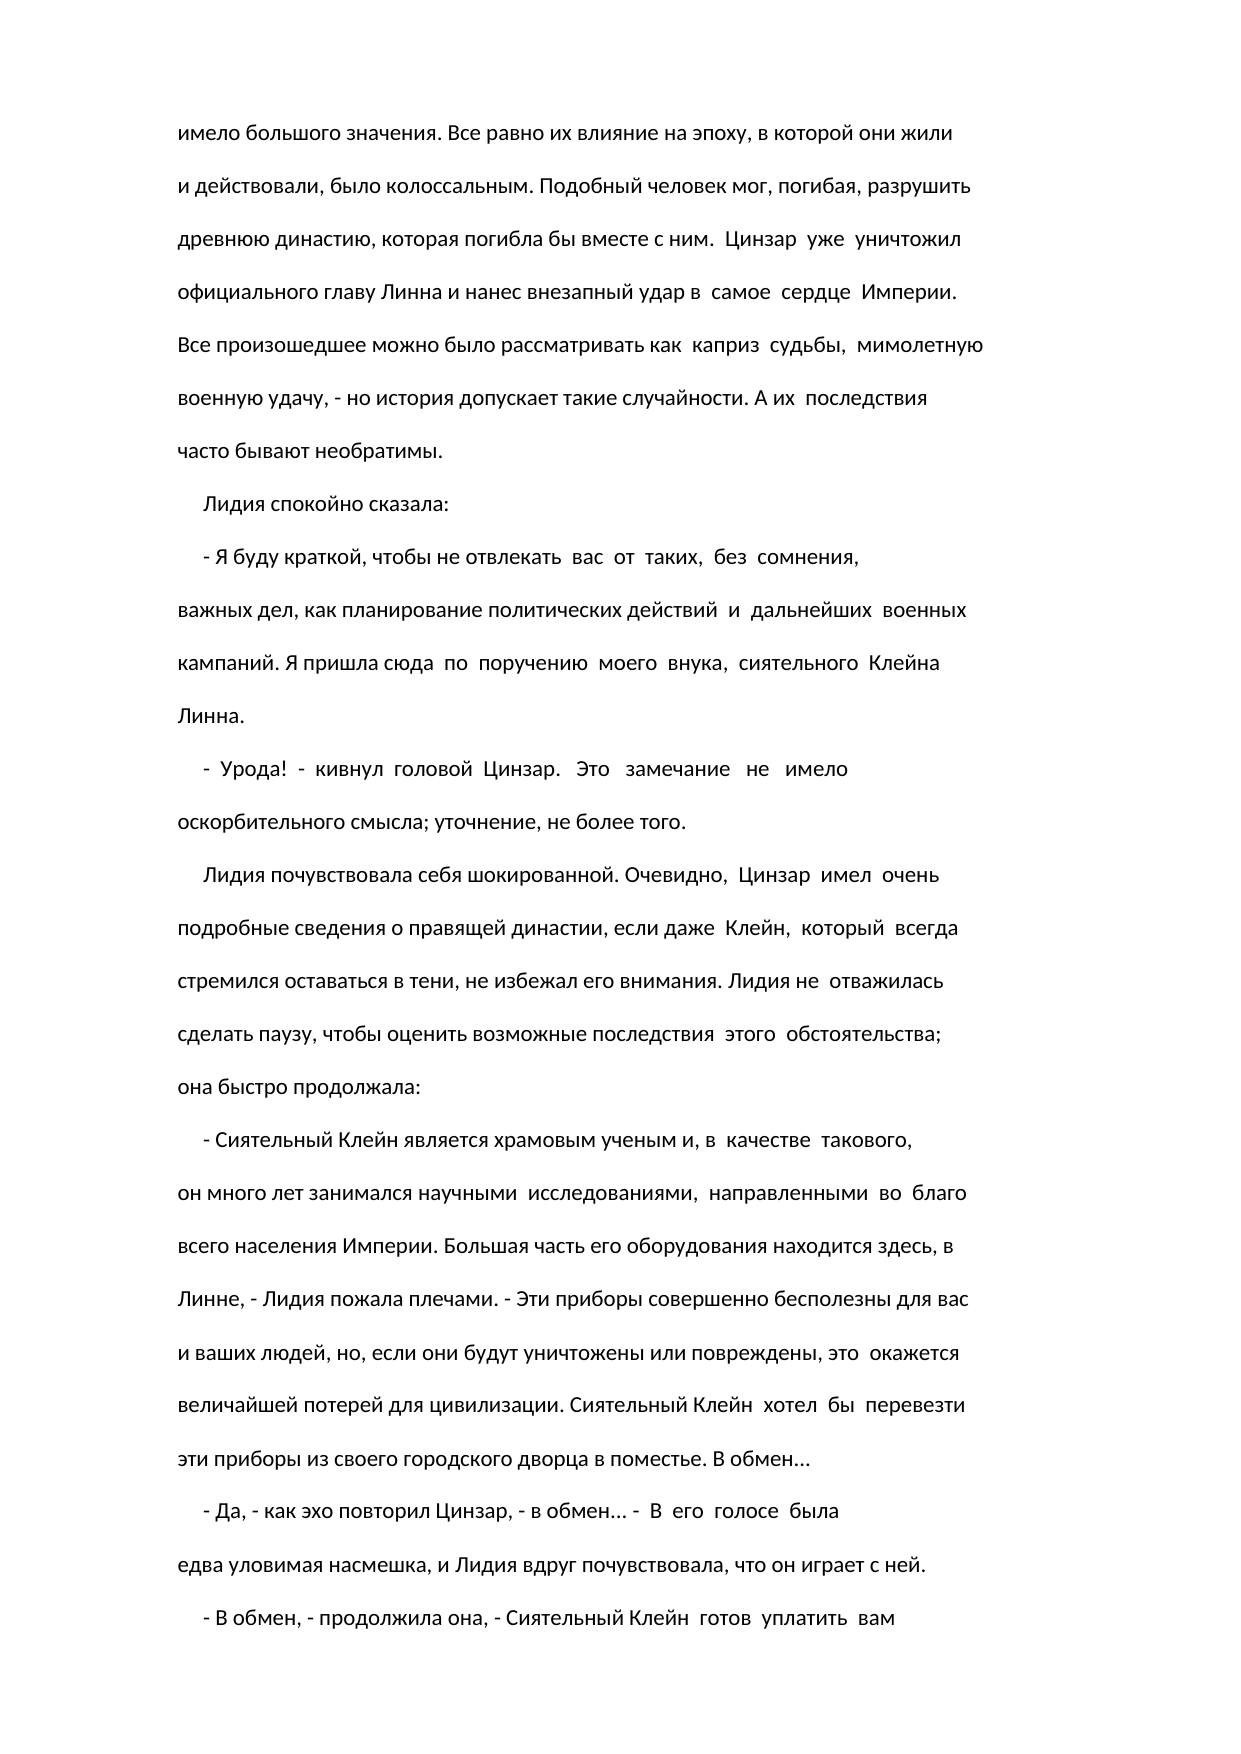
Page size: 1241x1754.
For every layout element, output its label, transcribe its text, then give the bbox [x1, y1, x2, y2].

text оскорбительного смысла; уточнение, не более того. [177, 807, 1152, 835]
text всего населения Империи. Большая часть его оборудования находится здесь, в [177, 1232, 1152, 1259]
text - Я буду краткой, чтобы не отвлекать вас от таких, без сомнения, [177, 542, 1152, 570]
text - Да, - как эхо повторил Цинзар, - в обмен... - В его голосе была [177, 1497, 1152, 1525]
text эти приборы из своего городского дворца в поместье. В обмен... [177, 1444, 1152, 1472]
text имело большого значения. Все равно их влияние на эпоху, в которой они жили [177, 118, 1152, 146]
text - В обмен, - продолжила она, - Сиятельный Клейн готов уплатить вам [177, 1603, 1152, 1631]
text он много лет занимался научными исследованиями, направленными во благо [177, 1178, 1152, 1207]
text - Сиятельный Клейн является храмовым ученым и, в качестве такового, [177, 1126, 1152, 1153]
text - Урода! - кивнул головой Цинзар. Это замечание не имело [177, 754, 1152, 782]
text Линна. [177, 701, 1152, 729]
text и ваших людей, но, если они будут уничтожены или повреждены, это окажется [177, 1338, 1152, 1366]
text Все произошедшее можно было рассматривать как каприз судьбы, мимолетную [177, 330, 1152, 358]
text важных дел, как планирование политических действий и дальнейших военных [177, 595, 1152, 623]
text стремился оставаться в тени, не избежал его внимания. Лидия не отважилась [177, 966, 1152, 994]
text Лидия спокойно сказала: [177, 489, 1152, 517]
text военную удачу, - но история допускает такие случайности. А их последствия [177, 383, 1152, 411]
text Линне, - Лидия пожала плечами. - Эти приборы совершенно бесполезны для вас [177, 1284, 1152, 1313]
text часто бывают необратимы. [177, 436, 1152, 464]
text едва уловимая насмешка, и Лидия вдруг почувствовала, что он играет с ней. [177, 1550, 1152, 1578]
text древнюю династию, которая погибла бы вместе с ним. Цинзар уже уничтожил [177, 224, 1152, 252]
text и действовали, было колоссальным. Подобный человек мог, погибая, разрушить [177, 171, 1152, 199]
text подробные сведения о правящей династии, если даже Клейн, который всегда [177, 913, 1152, 941]
text она быстро продолжала: [177, 1072, 1152, 1101]
text величайшей потерей для цивилизации. Сиятельный Клейн хотел бы перевезти [177, 1391, 1152, 1419]
text кампаний. Я пришла сюда по поручению моего внука, сиятельного Клейна [177, 648, 1152, 676]
text сделать паузу, чтобы оценить возможные последствия этого обстоятельства; [177, 1019, 1152, 1047]
text Лидия почувствовала себя шокированной. Очевидно, Цинзар имел очень [177, 860, 1152, 888]
text официального главу Линна и нанес внезапный удар в самое сердце Империи. [177, 277, 1152, 305]
